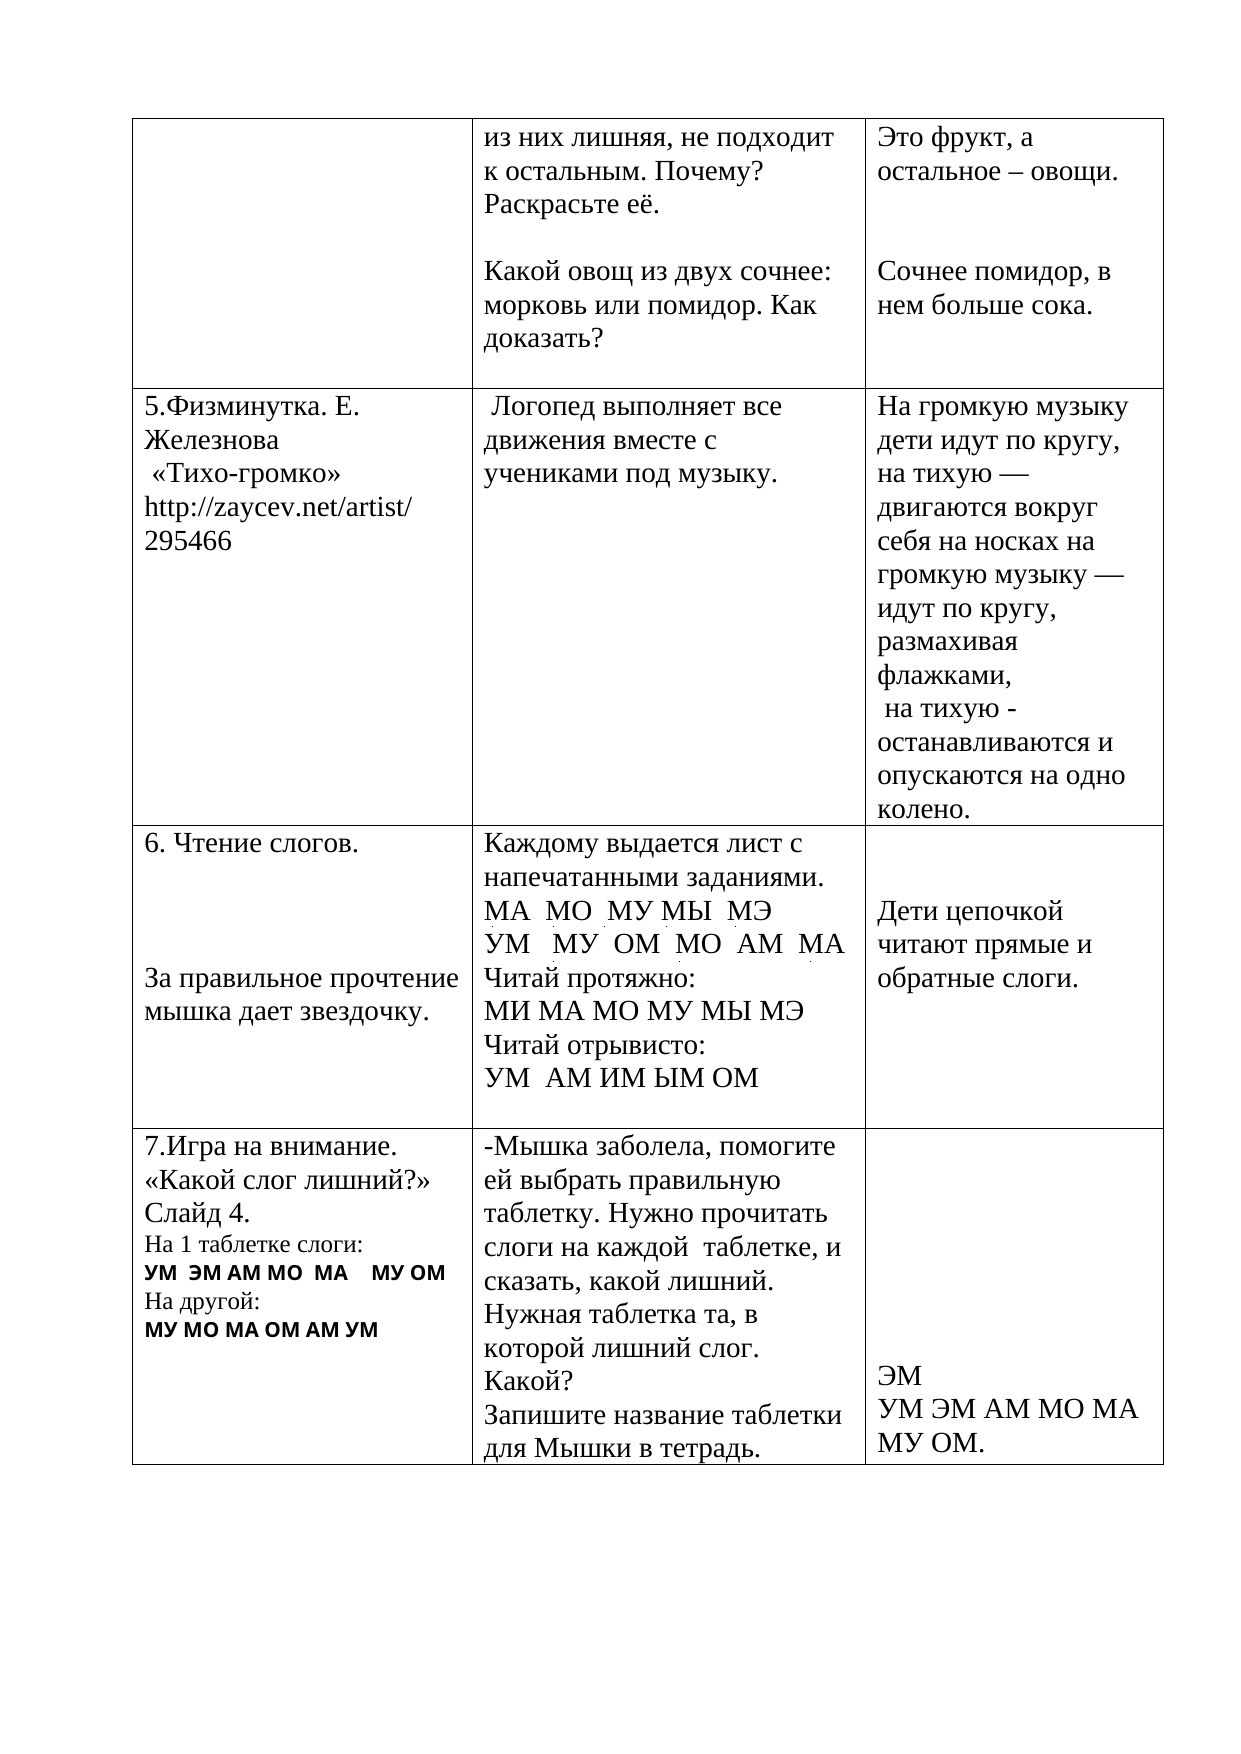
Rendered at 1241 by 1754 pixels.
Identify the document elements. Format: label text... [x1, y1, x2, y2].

table_cell Логопед выполняет все движения вместе с учениками под музыку. [473, 389, 865, 824]
table_cell ЭМ УМ ЭМ АМ МО МА МУ ОМ. [866, 1129, 1163, 1464]
table_cell 6. Чтение слогов. За правильное прочтение мышка дает звездочку. [133, 826, 472, 1127]
table_cell 7.Игра на внимание. «Какой слог лишний?» Слайд 4. На 1 таблетке слоги: УМ ЭМ АМ МО МА МУ ОМ На другой: МУ МО МА ОМ АМ УМ [133, 1129, 472, 1464]
table_cell Каждому выдается лист с напечатанными заданиями. МА МО МУ МЫ МЭ УМ МУ ОМ МО АМ МА Читай протяжно: МИ МА МО МУ МЫ МЭ Читай отрывисто: УМ АМ ИМ ЫМ ОМ [473, 826, 865, 1127]
table_cell На громкую музыку дети идут по кругу, на тихую — двигаются вокруг себя на носках на громкую музыку — идут по кругу, размахивая флажками, на тихую - останавливаются и опускаются на одно колено. [866, 389, 1163, 824]
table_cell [133, 119, 472, 387]
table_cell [866, 119, 1163, 387]
table_cell -Мышка заболела, помогите ей выбрать правильную таблетку. Нужно прочитать слоги на каждой таблетке, и сказать, какой лишний. Нужная таблетка та, в которой лишний слог. Какой? Запишите название таблетки для Мышки в тетрадь. [473, 1129, 865, 1464]
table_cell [473, 119, 865, 387]
table_cell Дети цепочкой читают прямые и обратные слоги. [866, 826, 1163, 1127]
table_cell 5.Физминутка. Е. Железнова «Тихо-громко» http://zaycev.net/artist/295466 [133, 389, 472, 824]
